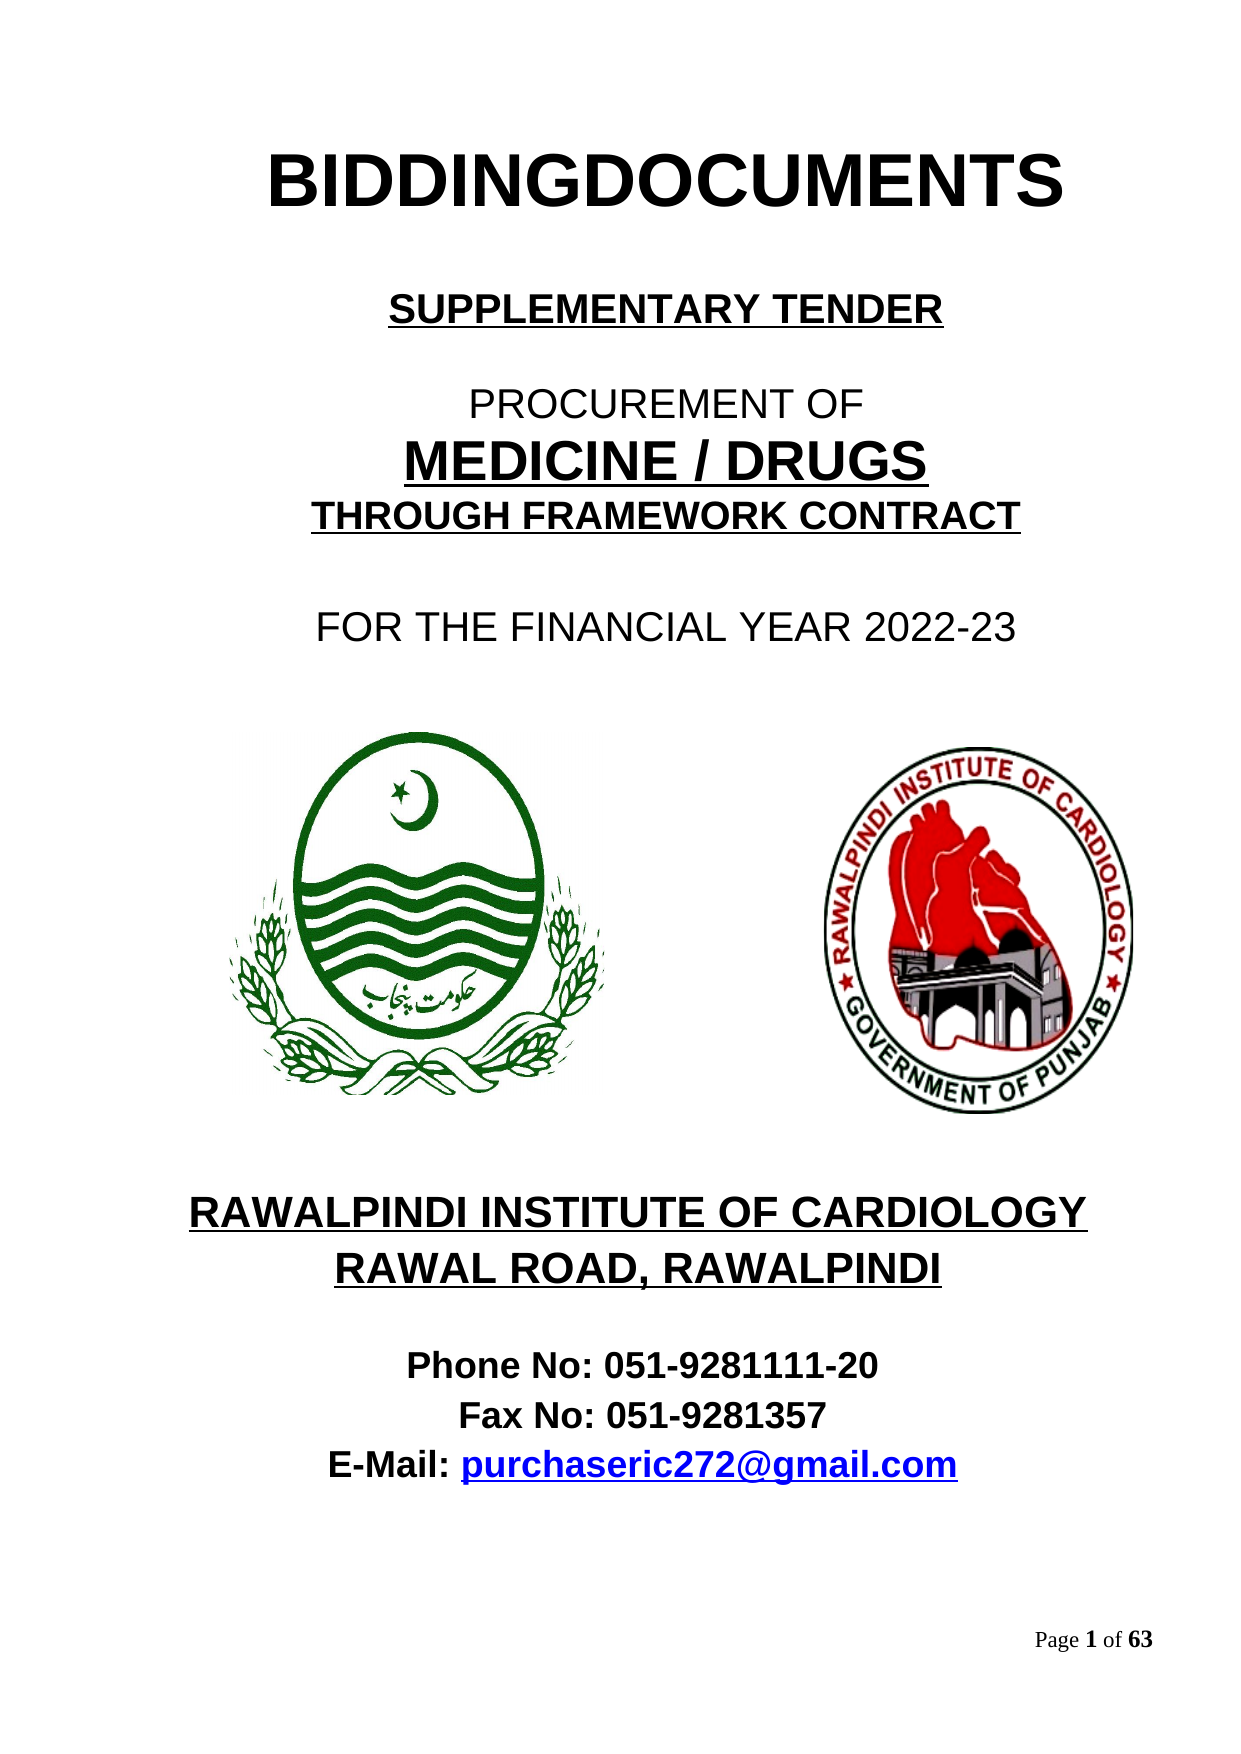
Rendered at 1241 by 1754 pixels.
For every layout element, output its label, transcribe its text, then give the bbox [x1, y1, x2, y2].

text BIDDINGDOCUMENTS [179, 138, 1153, 223]
text MEDICINE / DRUGS [179, 428, 1153, 492]
text THROUGH FRAMEWORK CONTRACT [179, 492, 1153, 538]
text E-Mail: purchaseric272@gmail.com [132, 1442, 1153, 1486]
text RAWALPINDI INSTITUTE OF CARDIOLOGY [123, 1187, 1153, 1237]
text Phone No: 051-9281111-20 [132, 1343, 1153, 1386]
text SUPPLEMENTARY TENDER [179, 284, 1153, 332]
text RAWAL ROAD, RAWALPINDI [123, 1244, 1153, 1293]
text PROCUREMENT OF [179, 380, 1153, 428]
text FOR THE FINANCIAL YEAR 2022-23 [179, 603, 1153, 651]
picture [229, 732, 605, 1095]
text Fax No: 051-9281357 [132, 1393, 1153, 1436]
